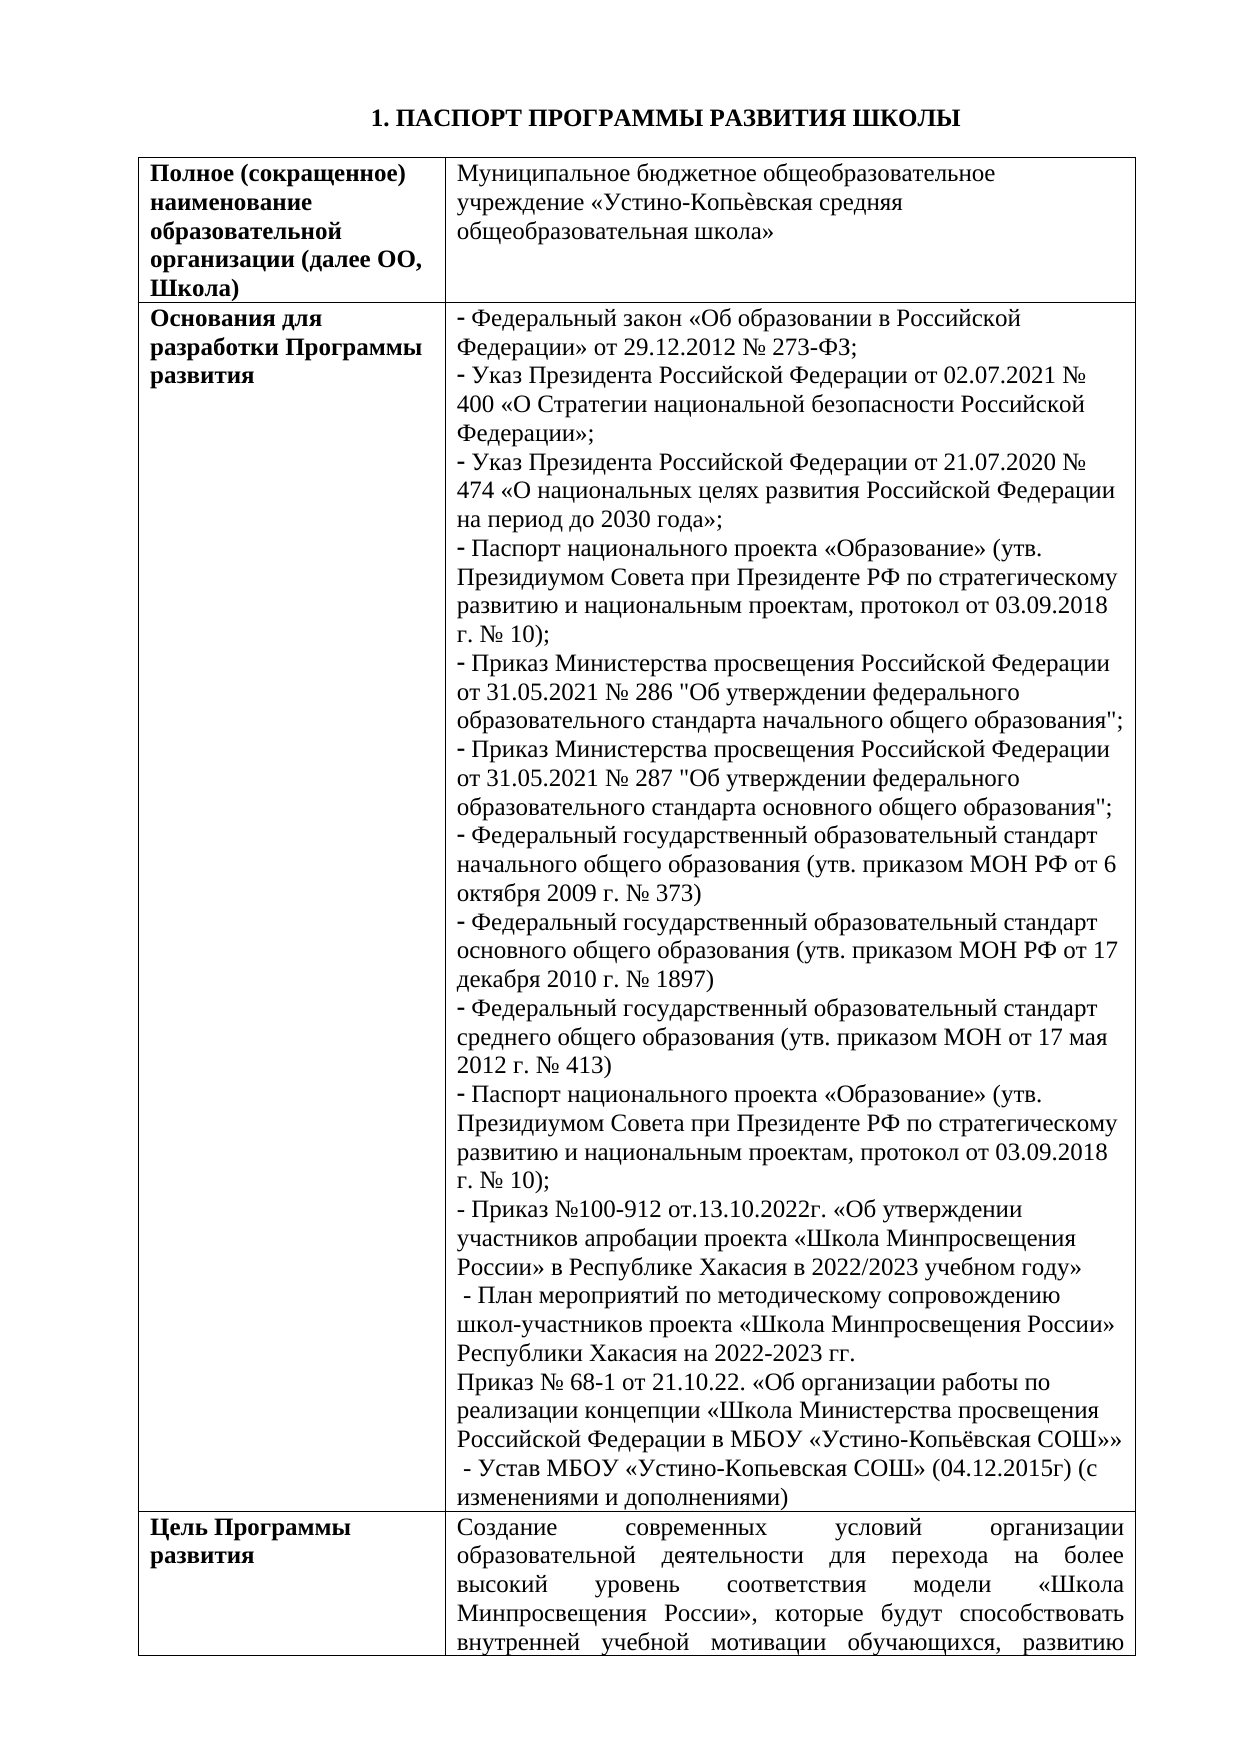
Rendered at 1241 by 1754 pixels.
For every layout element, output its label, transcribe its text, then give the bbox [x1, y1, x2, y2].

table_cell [139, 1512, 445, 1655]
table_cell Федеральный закон «Об образовании в Российской Федерации» от 29.12.2012 № 273-ФЗ; Указ Президента Российской Федерации от 02.07.2021 № 400 «О Стратегии национальной безопасности Российской Федерации»; Указ Президента Российской Федерации от 21.07.2020 № 474 «О национальных целях развития Российской Федерации на период до 2030 года»; Паспорт национального проекта «Образование» (утв. Президиумом Совета при Президенте РФ по стратегическому развитию и национальным проектам, протокол от 03.09.2018 г. № 10); Приказ Министерства просвещения Российской Федерации от 31.05.2021 № 286 "Об утверждении федерального образовательного стандарта начального общего образования"; Приказ Министерства просвещения Российской Федерации от 31.05.2021 № 287 "Об утверждении федерального образовательного стандарта основного общего образования"; Федеральный государственный образовательный стандарт начального общего образования (утв. приказом МОН РФ от 6 октября . № 373) Федеральный государственный образовательный стандарт основного общего образования (утв. приказом МОН РФ от 17 декабря . № 1897) Федеральный государственный образовательный стандарт среднего общего образования (утв. приказом МОН от 17 мая . № 413) Паспорт национального проекта «Образование» (утв. Президиумом Совета при Президенте РФ по стратегическому развитию и национальным проектам, протокол от 03.09.2018 г. № 10); - Приказ №100-912 от.13.10.2022г. «Об утверждении участников апробации проекта «Школа Минпросвещения России» в Республике Хакасия в 2022/2023 учебном году» - План мероприятий по методическому сопровождению школ-участников проекта «Школа Минпросвещения России» Республики Хакасия на 2022-2023 гг. Приказ № 68-1 от 21.10.22. «Об организации работы по реализации концепции «Школа Министерства просвещения Российской Федерации в МБОУ «Устино-Копьёвская СОШ»» - Устав МБОУ «Устино-Копьевская СОШ» (04.12.2015г) (с изменениями и дополнениями) [446, 303, 1135, 1511]
table_header Полное (сокращенное) наименование образовательной организации (далее ОО, Школа) [139, 158, 445, 302]
table_cell Основания для разработки Программы развития [139, 303, 445, 1511]
table_header Муниципальное бюджетное общеобразовательное учреждение «Устино-Копьѐвская средняя общеобразовательная школа» [446, 158, 1135, 302]
text 1. ПАСПОРТ ПРОГРАММЫ РАЗВИТИЯ ШКОЛЫ [150, 103, 1181, 132]
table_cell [446, 1512, 1135, 1655]
